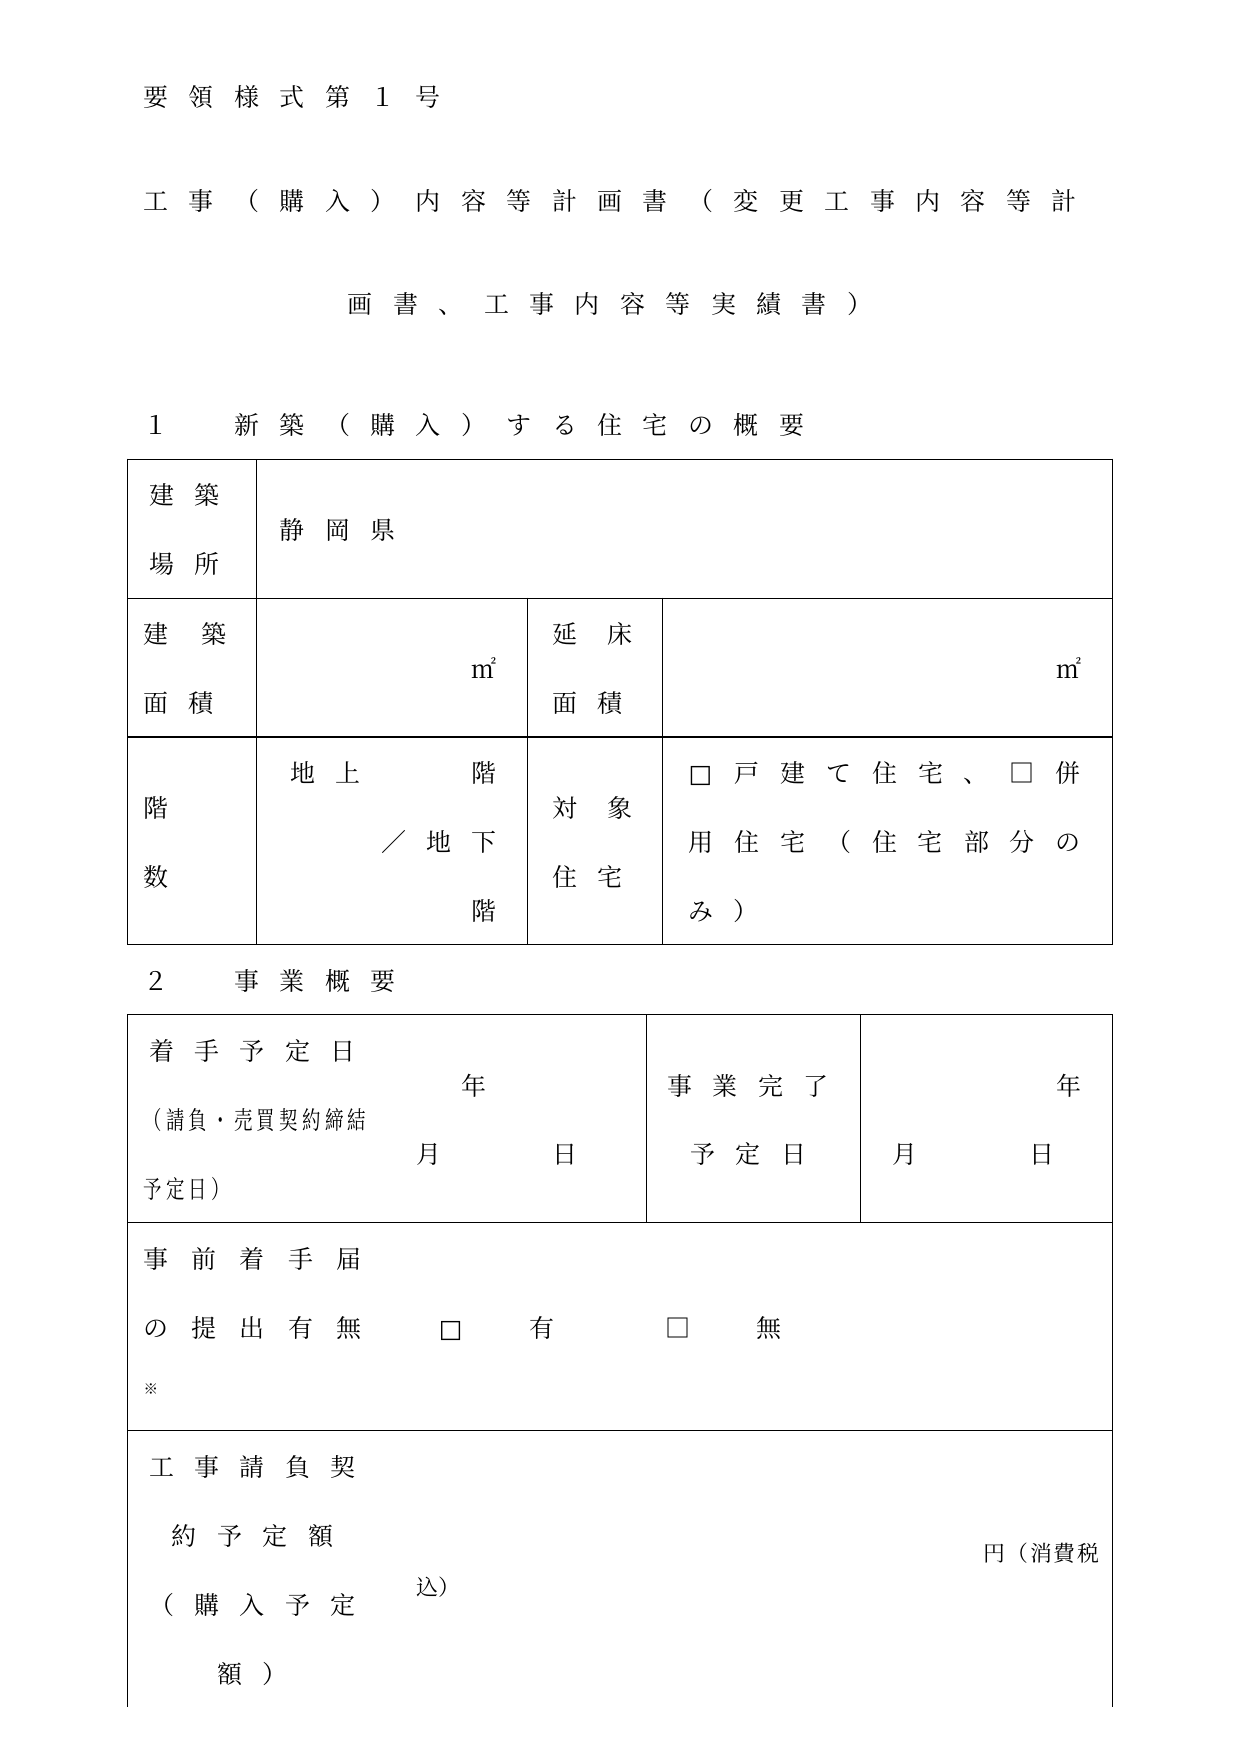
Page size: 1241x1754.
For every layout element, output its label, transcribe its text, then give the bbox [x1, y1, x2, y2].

table_cell ㎡ [663, 599, 1112, 736]
table_cell 着手予定日 （請負・売買契約締結予定日） [128, 1015, 392, 1222]
text 工事（購入）内容等計画書（変更工事内容等計画書、工事内容等実績書） [143, 165, 1097, 337]
text １ 新築（購入）する住宅の概要 [143, 389, 1097, 458]
text 要領様式第１号 [143, 61, 1097, 130]
table_cell 年 月 日 [392, 1015, 646, 1222]
table_cell ２ 事業概要 [128, 945, 1112, 1014]
table_cell 対象住宅 [528, 738, 662, 944]
table_cell 階 数 [128, 738, 256, 944]
table_cell □ 有 □ 無 [392, 1223, 1112, 1430]
table_cell 事前着手届の提出有無※ [128, 1223, 392, 1430]
table_cell □戸建て住宅、□併用住宅（住宅部分のみ） [663, 738, 1112, 944]
table_cell ㎡ [257, 599, 527, 736]
table_cell 地上 階／地下 階 [257, 738, 527, 944]
table_cell 年 月 日 [861, 1015, 1112, 1222]
table_cell 円（消費税込） [392, 1431, 1112, 1707]
table_cell 事業完了予定日 [647, 1015, 860, 1222]
table_cell 建築面積 [128, 599, 256, 736]
table_header 静岡県 [257, 460, 1112, 597]
table_cell 工事請負契約予定額 （購入予定額） [128, 1431, 392, 1707]
table_header 建築場所 [128, 460, 256, 597]
table_cell 延床面積 [528, 599, 662, 736]
